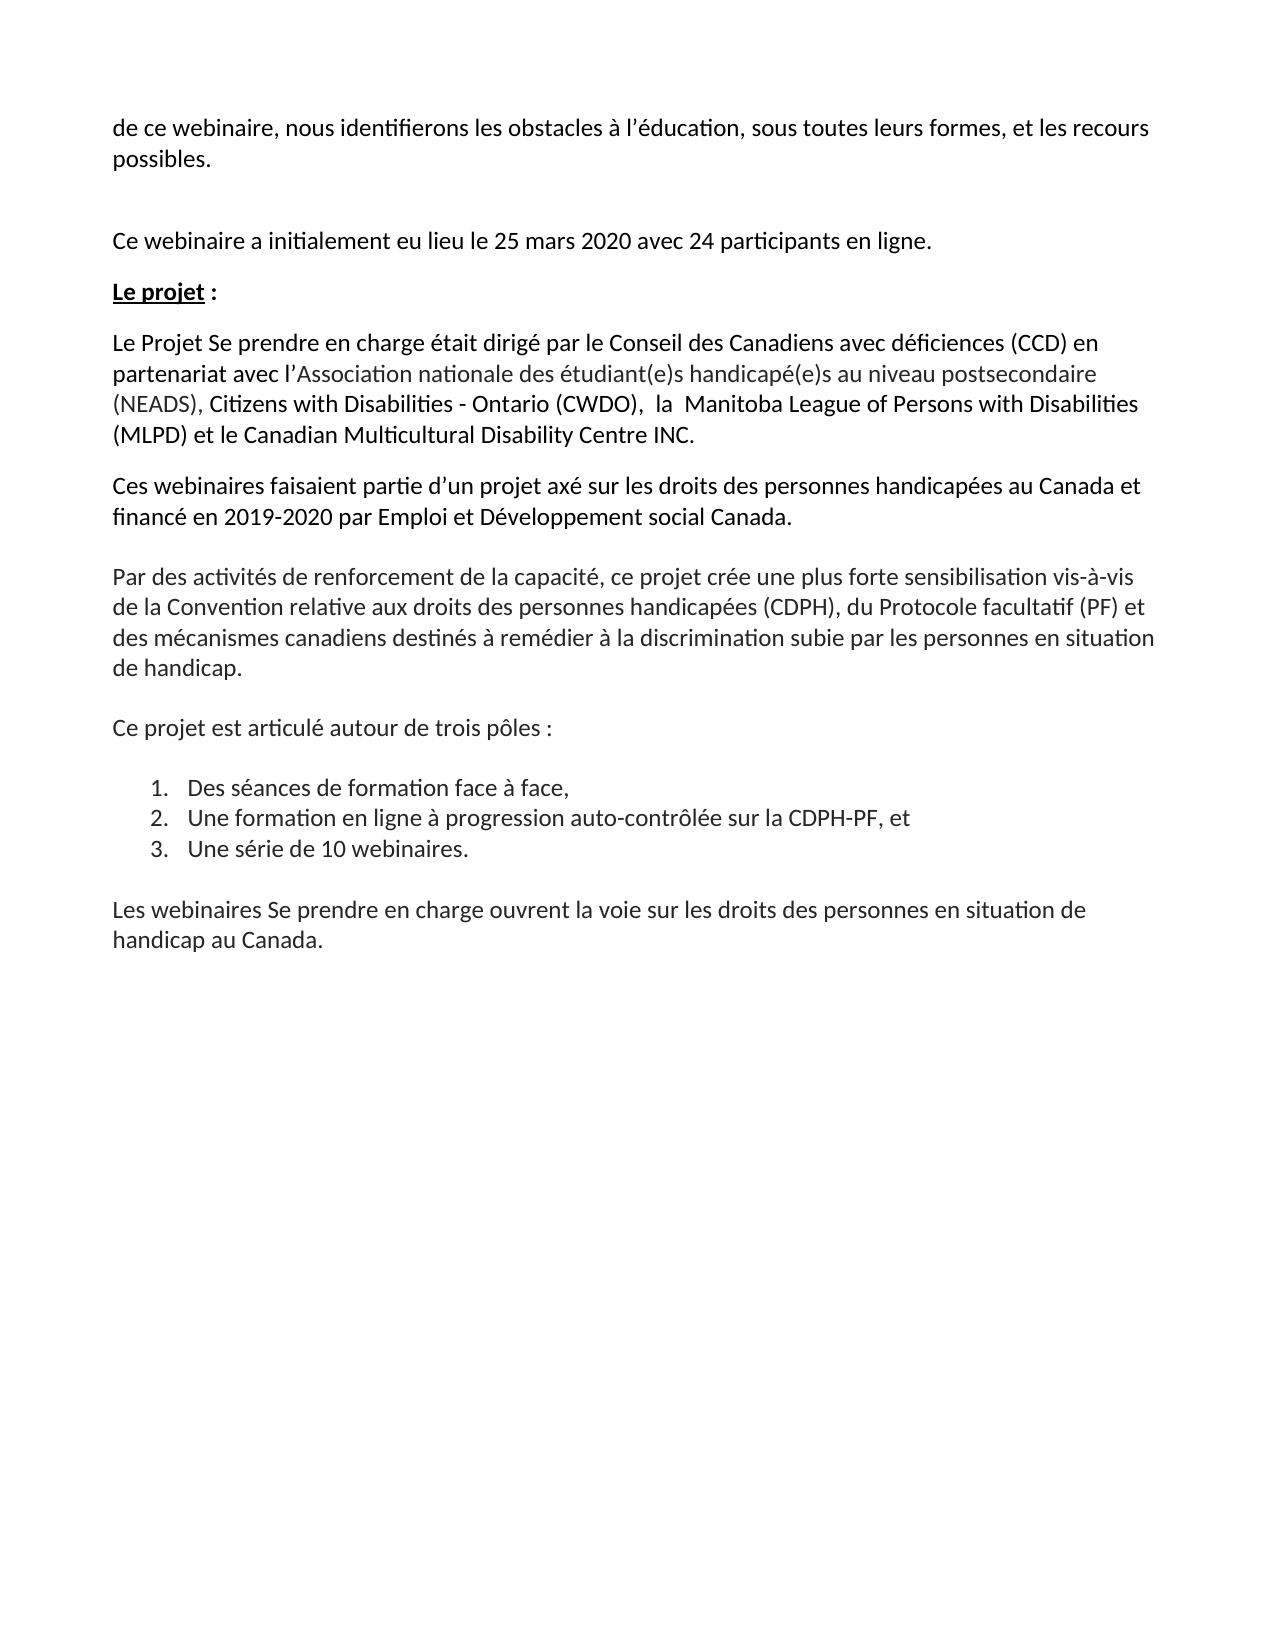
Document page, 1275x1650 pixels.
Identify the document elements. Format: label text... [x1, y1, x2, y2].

list Des séances de formation face à face, [150, 772, 1162, 802]
text Le projet : [112, 276, 1162, 307]
text Les webinaires Se prendre en charge ouvrent la voie sur les droits des personnes en situation de handicap au Canada. [112, 894, 1162, 955]
text Ces webinaires faisaient partie d’un projet axé sur les droits des personnes handicapées au Canada et financé en 2019-2020 par Emploi et Développement social Canada. [112, 471, 1162, 532]
text Par des activités de renforcement de la capacité, ce projet crée une plus forte sensibilisation vis-à-vis de la Convention relative aux droits des personnes handicapées (CDPH), du Protocole facultatif (PF) et des mécanismes canadiens destinés à remédier à la discrimination subie par les personnes en situation de handicap. [112, 561, 1162, 683]
text Ce webinaire a initialement eu lieu le 25 mars 2020 avec 24 participants en ligne. [112, 225, 1162, 255]
list Une série de 10 webinaires. [150, 833, 1162, 863]
text Ce projet est articulé autour de trois pôles : [112, 712, 1162, 742]
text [112, 112, 1162, 173]
text Le Projet Se prendre en charge était dirigé par le Conseil des Canadiens avec déficiences (CCD) en partenariat avec l’Association nationale des étudiant(e)s handicapé(e)s au niveau postsecondaire (NEADS), Citizens with Disabilities - Ontario (CWDO), la Manitoba League of Persons with Disabilities (MLPD) et le Canadian Multicultural Disability Centre INC. [112, 328, 1162, 450]
list Une formation en ligne à progression auto-contrôlée sur la CDPH-PF, et [150, 802, 1162, 833]
